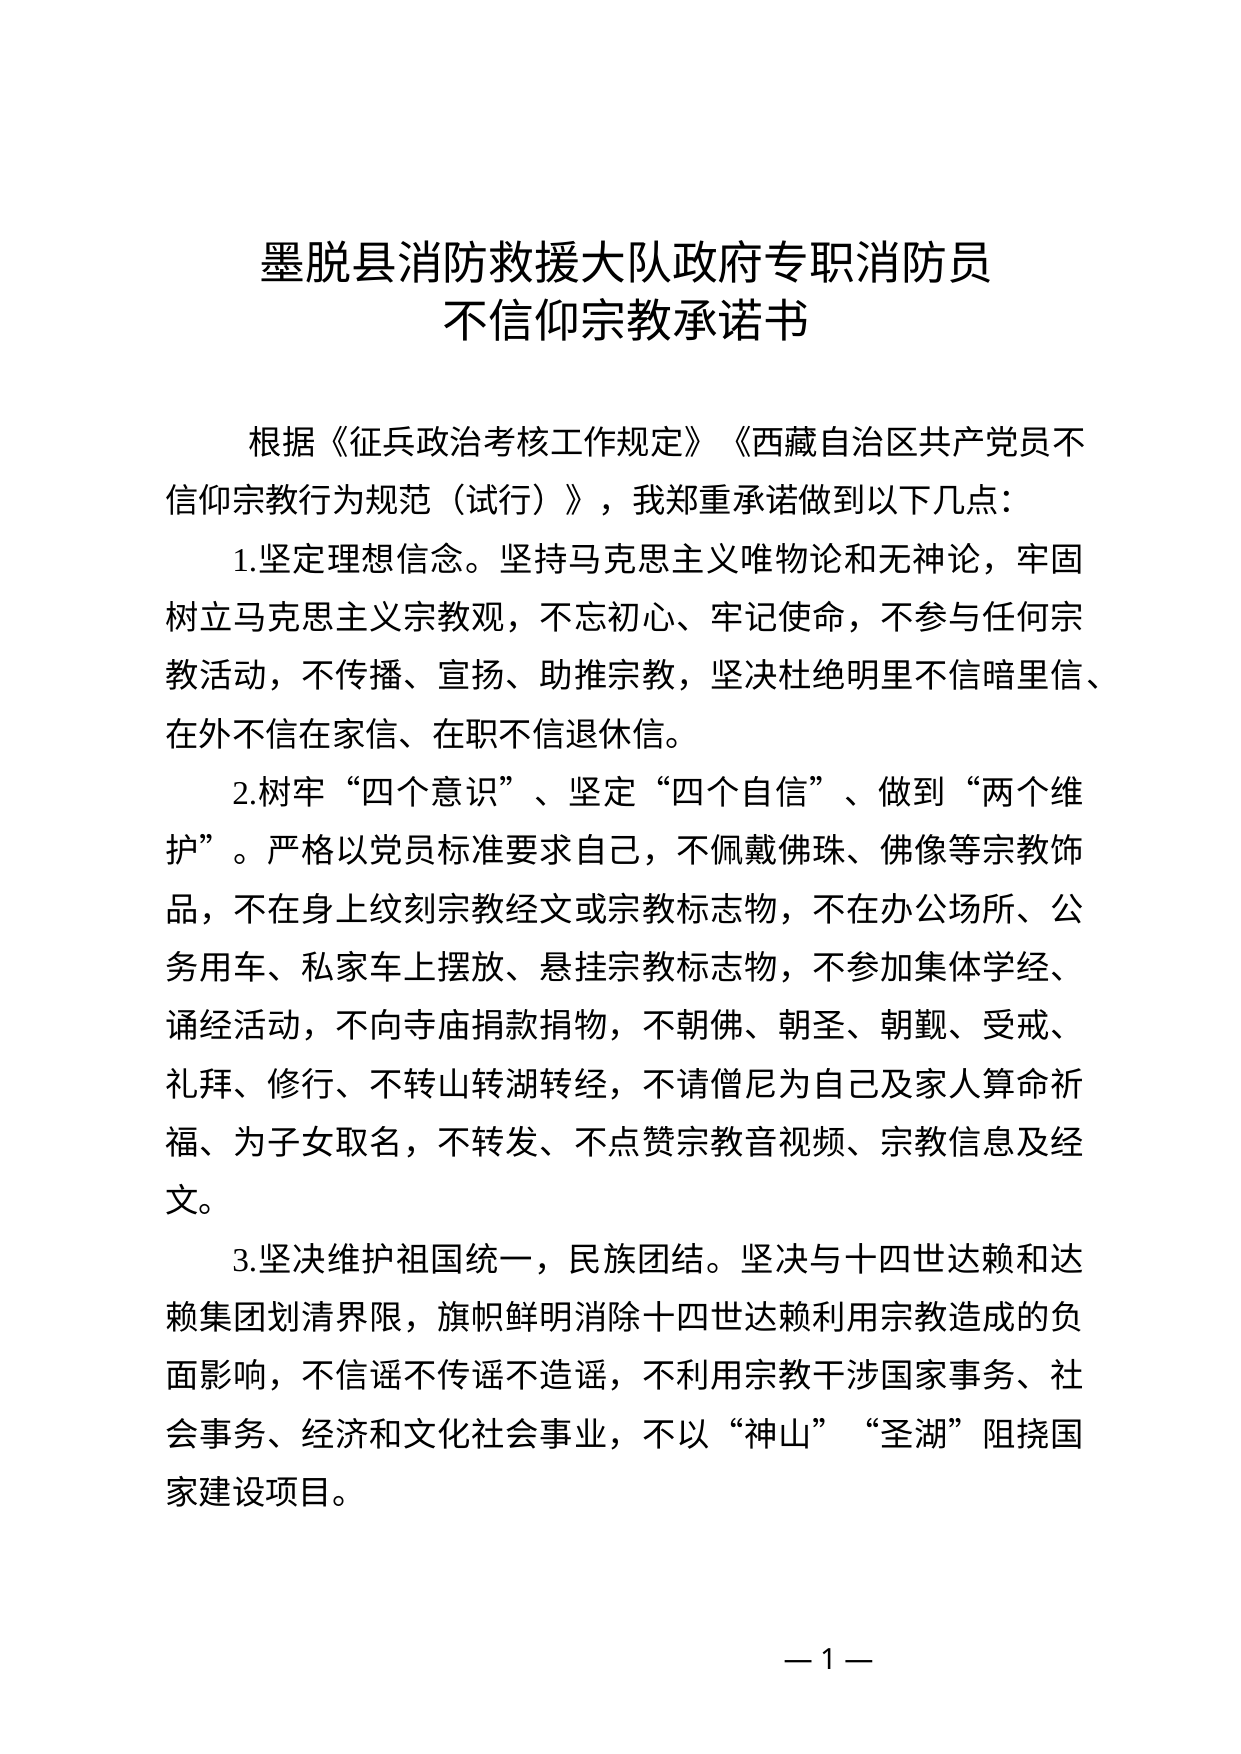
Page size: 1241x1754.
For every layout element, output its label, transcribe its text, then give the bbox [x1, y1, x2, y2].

text 1.坚定理想信念。坚持马克思主义唯物论和无神论，牢固树立马克思主义宗教观，不忘初心、牢记使命，不参与任何宗教活动，不传播、宣扬、助推宗教，坚决杜绝明里不信暗里信、在外不信在家信、在职不信退休信。 [165, 524, 1087, 758]
text 3.坚决维护祖国统一，民族团结。坚决与十四世达赖和达赖集团划清界限，旗帜鲜明消除十四世达赖利用宗教造成的负面影响，不信谣不传谣不造谣，不利用宗教干涉国家事务、社会事务、经济和文化社会事业，不以“神山”“圣湖”阻挠国家建设项目。 [165, 1224, 1087, 1516]
text 根据《征兵政治考核工作规定》《西藏自治区共产党员不信仰宗教行为规范（试行）》，我郑重承诺做到以下几点： [165, 408, 1087, 524]
text 2.树牢“四个意识”、坚定“四个自信”、做到“两个维护”。严格以党员标准要求自己，不佩戴佛珠、佛像等宗教饰品，不在身上纹刻宗教经文或宗教标志物，不在办公场所、公务用车、私家车上摆放、悬挂宗教标志物，不参加集体学经、诵经活动，不向寺庙捐款捐物，不朝佛、朝圣、朝觐、受戒、礼拜、修行、不转山转湖转经，不请僧尼为自己及家人算命祈福、为子女取名，不转发、不点赞宗教音视频、宗教信息及经文。 [165, 758, 1087, 1224]
text 墨脱县消防救援大队政府专职消防员 [165, 233, 1087, 291]
text 不信仰宗教承诺书 [165, 291, 1087, 349]
